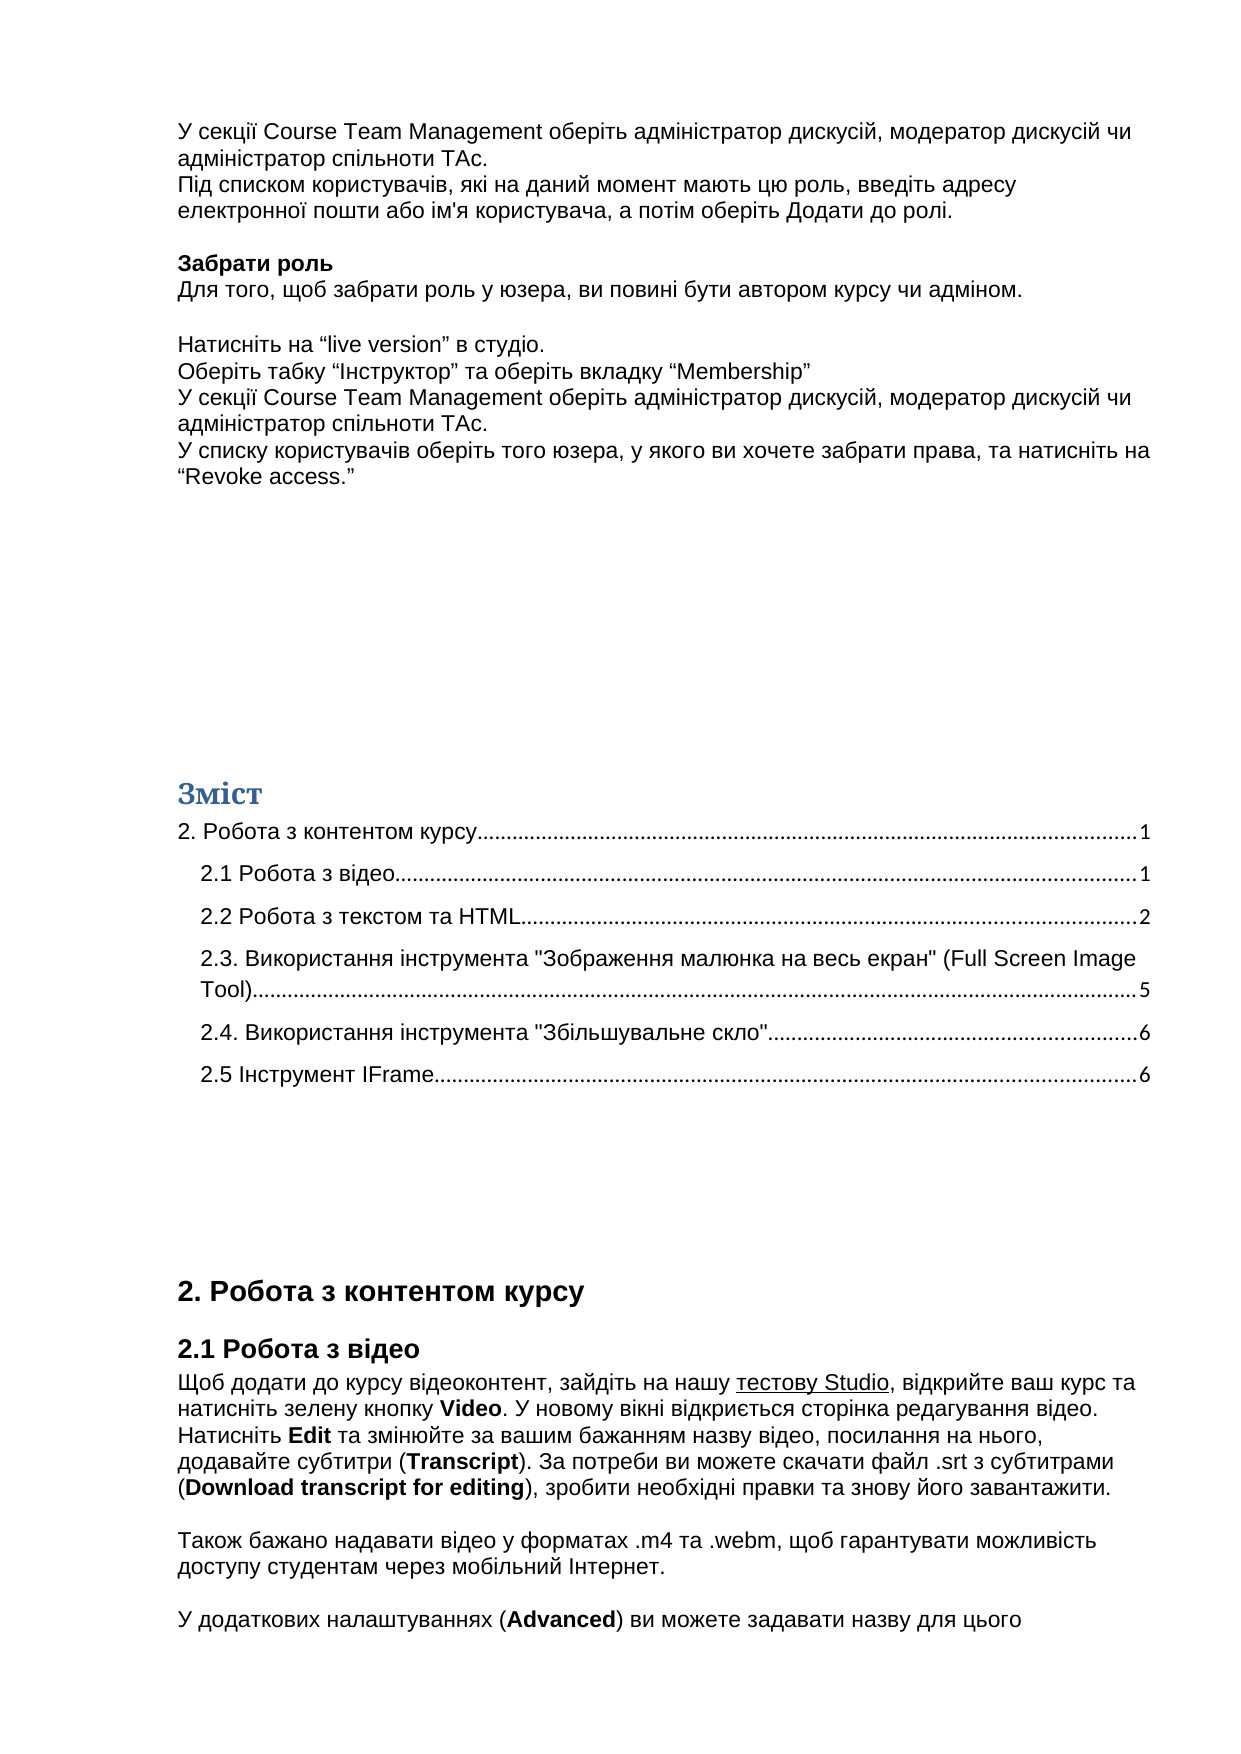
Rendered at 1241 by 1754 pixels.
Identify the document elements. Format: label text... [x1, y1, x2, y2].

text Під списком користувачів, які на даний момент мають цю роль, введіть адресу електронної пошти або ім'я користувача, а потім оберіть Додати до ролі. [177, 171, 1152, 223]
text У списку користувачів оберіть того юзера, у якого ви хочете забрати права, та натисніть на “Revoke access.” [177, 437, 1152, 489]
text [177, 1580, 1152, 1632]
subtitle 2.1 Робота з відео [177, 1333, 1152, 1364]
text Для того, щоб забрати роль у юзера, ви повині бути автором курсу чи адміном. [177, 276, 1152, 303]
text Щоб додати до курсу відеоконтент, зайдіть на нашу тестову Studio, відкрийте ваш курс та натисніть зелену кнопку Video. У новому вікні відкриється сторінка редагування відео. Натисніть Edit та змінюйте за вашим бажанням назву відео, посилання на нього, додавайте субтитри (Transcript). За потреби ви можете скачати файл .srt з субтитрами (Download transcript for editing), зробити необхідні правки та знову його завантажити. Також бажано надавати відео у форматах .m4 та .webm, щоб гарантувати можливість доступу студентам через мобільний Інтернет. [177, 1369, 1152, 1580]
text Оберіть табку “Інструктор” та оберіть вкладку “Membership” [177, 358, 1152, 384]
text Натисніть на “live version” в студіо. [177, 331, 1152, 358]
subtitle 2. Робота з контентом курсу [177, 1273, 1152, 1307]
text У секції Course Team Management оберіть адміністратор дискусій, модератор дискусій чи адміністратор спільноти ТАс. [177, 118, 1152, 171]
text У секції Course Team Management оберіть адміністратор дискусій, модератор дискусій чи адміністратор спільноти ТАс. [177, 384, 1152, 437]
text Забрати роль [177, 223, 1152, 276]
